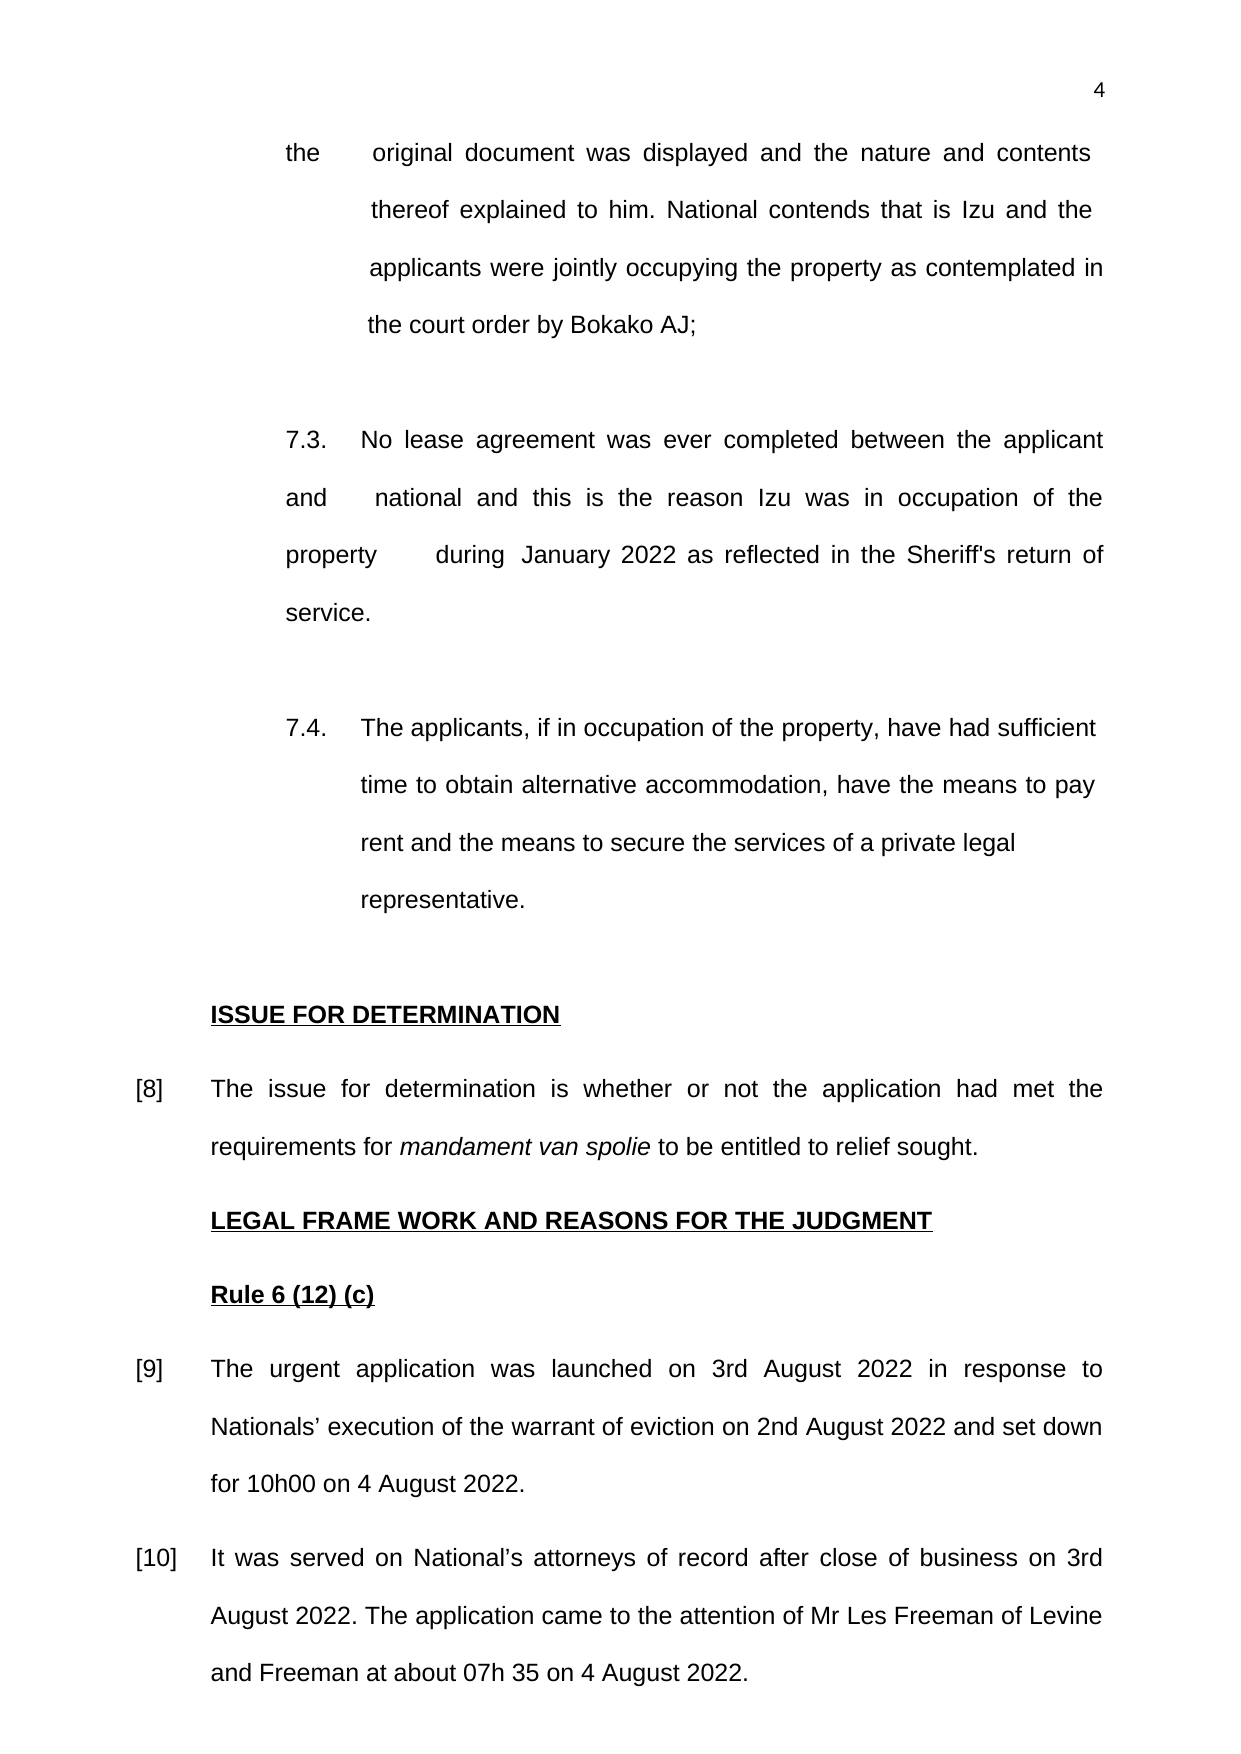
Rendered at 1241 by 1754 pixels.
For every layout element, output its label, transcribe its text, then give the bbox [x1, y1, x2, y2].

text [10] It was served on National’s attorneys of record after close of business on 3rd August 2022. The application came to the attention of Mr Les Freeman of Levine and Freeman at about 07h 35 on 4 August 2022. [135, 1543, 1105, 1687]
text 7.3. No lease agreement was ever completed between the applicant and national and this is the reason Izu was in occupation of the property during January 2022 as reflected in the Sheriff's return of service. [285, 367, 1105, 626]
text Rule 6 (12) (c) [135, 1280, 1105, 1309]
text 7.4. The applicants, if in occupation of the property, have had sufficient time to obtain alternative accommodation, have the means to pay rent and the means to secure the services of a private legal representative. [285, 655, 1105, 914]
text LEGAL FRAME WORK AND REASONS FOR THE JUDGMENT [135, 1206, 1105, 1234]
text ISSUE FOR DETERMINATION [135, 1000, 1105, 1029]
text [285, 137, 1105, 339]
text [9] The urgent application was launched on 3rd August 2022 in response to Nationals’ execution of the warrant of eviction on 2nd August 2022 and set down for 10h00 on 4 August 2022. [135, 1354, 1105, 1498]
text [8] The issue for determination is whether or not the application had met the requirements for mandament van spolie to be entitled to relief sought. [135, 1074, 1105, 1160]
